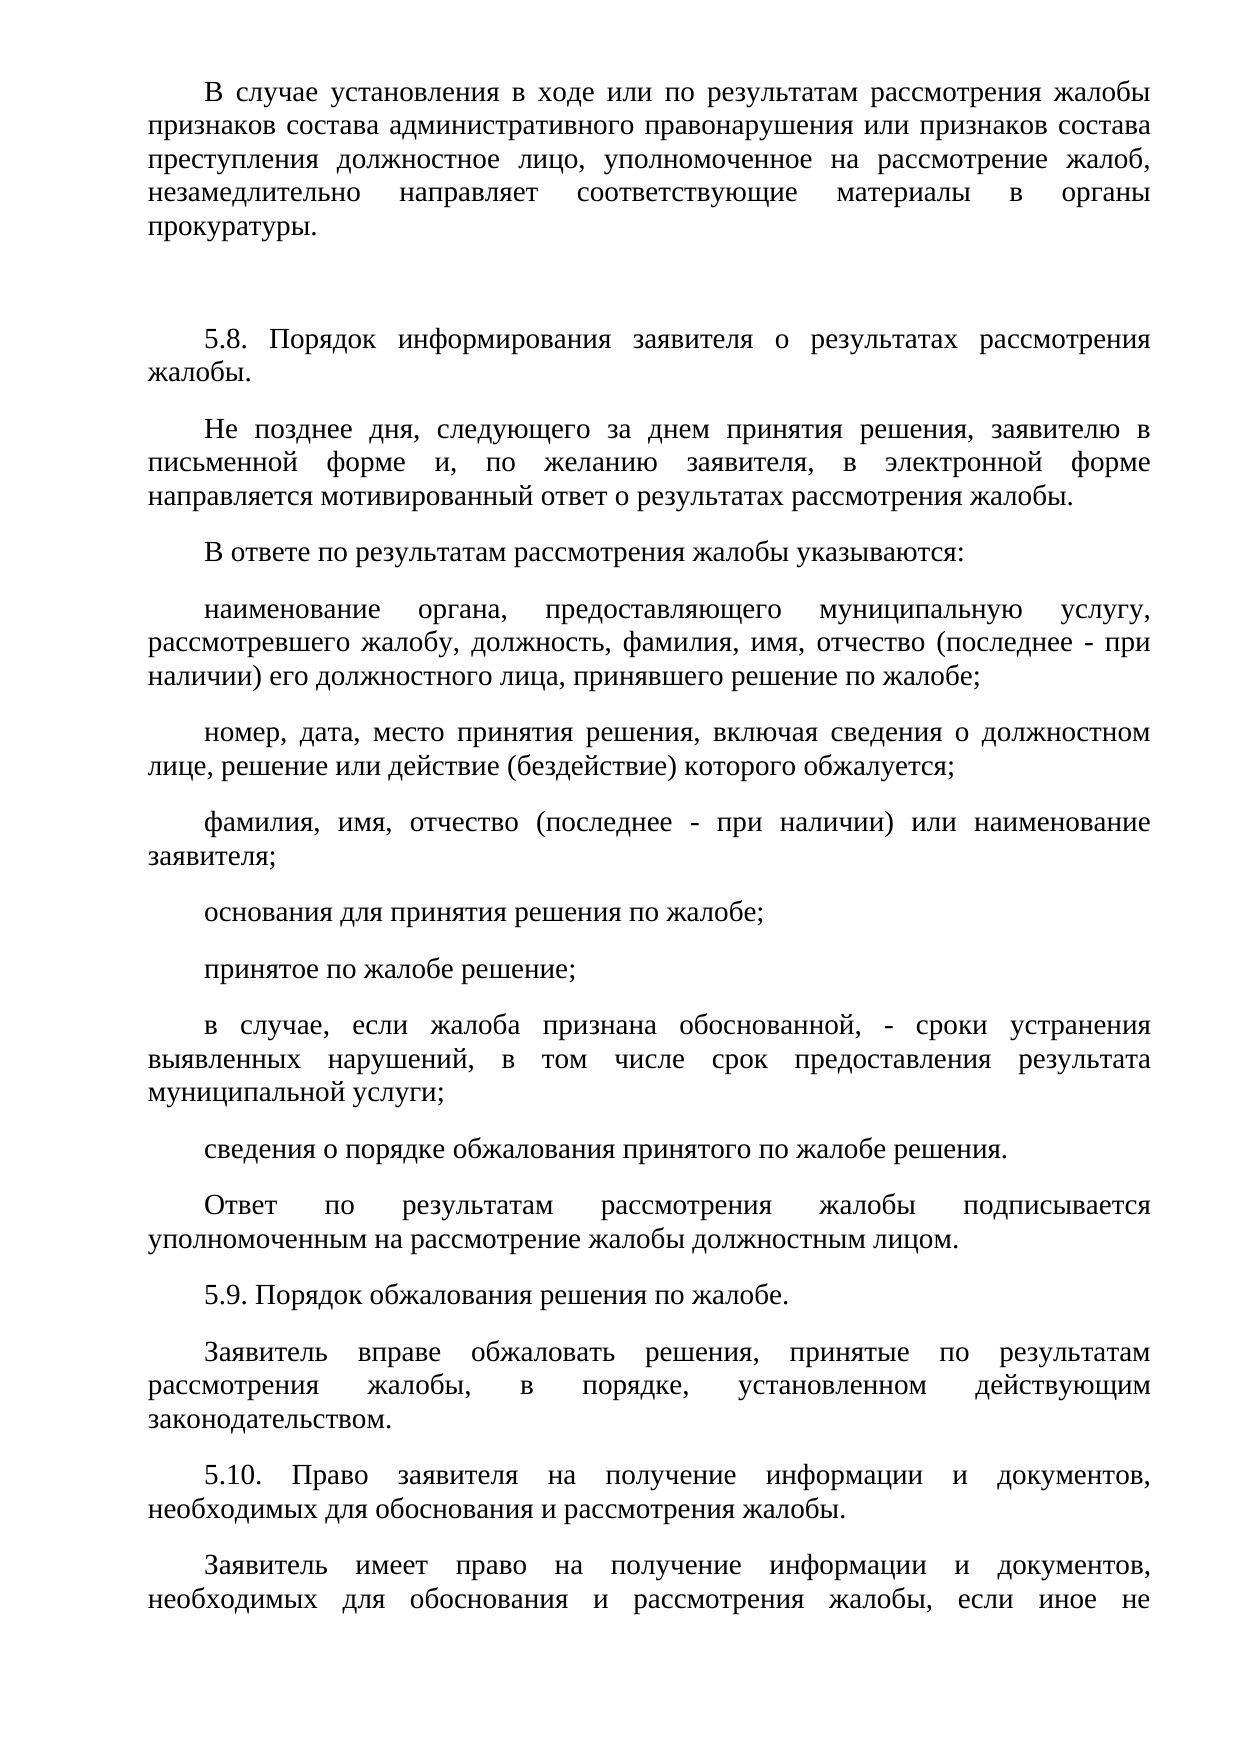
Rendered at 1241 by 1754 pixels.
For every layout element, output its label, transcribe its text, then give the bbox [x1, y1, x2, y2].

text Не позднее дня, следующего за днем принятия решения, заявителю в письменной форме и, по желанию заявителя, в электронной форме направляется мотивированный ответ о результатах рассмотрения жалобы. [148, 411, 1152, 512]
text Ответ по результатам рассмотрения жалобы подписывается уполномоченным на рассмотрение жалобы должностным лицом. [148, 1187, 1152, 1254]
text Заявитель вправе обжаловать решения, принятые по результатам рассмотрения жалобы, в порядке, установленном действующим законодательством. [148, 1334, 1152, 1434]
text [148, 1547, 1152, 1614]
text фамилия, имя, отчество (последнее - при наличии) или наименование заявителя; [148, 804, 1152, 872]
text В ответе по результатам рассмотрения жалобы указываются: [148, 534, 1152, 568]
text основания для принятия решения по жалобе; [148, 894, 1152, 928]
text в случае, если жалоба признана обоснованной, - сроки устранения выявленных нарушений, в том числе срок предоставления результата муниципальной услуги; [148, 1007, 1152, 1108]
text наименование органа, предоставляющего муниципальную услугу, рассмотревшего жалобу, должность, фамилия, имя, отчество (последнее - при наличии) его должностного лица, принявшего решение по жалобе; [148, 591, 1152, 692]
text номер, дата, место принятия решения, включая сведения о должностном лице, решение или действие (бездействие) которого обжалуется; [148, 714, 1152, 782]
text принятое по жалобе решение; [148, 951, 1152, 984]
text В случае установления в ходе или по результатам рассмотрения жалобы признаков состава административного правонарушения или признаков состава преступления должностное лицо, уполномоченное на рассмотрение жалоб, незамедлительно направляет соответствующие материалы в органы прокуратуры. [148, 74, 1152, 242]
text 5.9. Порядок обжалования решения по жалобе. [148, 1277, 1152, 1311]
text сведения о порядке обжалования принятого по жалобе решения. [148, 1131, 1152, 1164]
text 5.8. Порядок информирования заявителя о результатах рассмотрения жалобы. [148, 321, 1152, 388]
text 5.10. Право заявителя на получение информации и документов, необходимых для обоснования и рассмотрения жалобы. [148, 1457, 1152, 1524]
